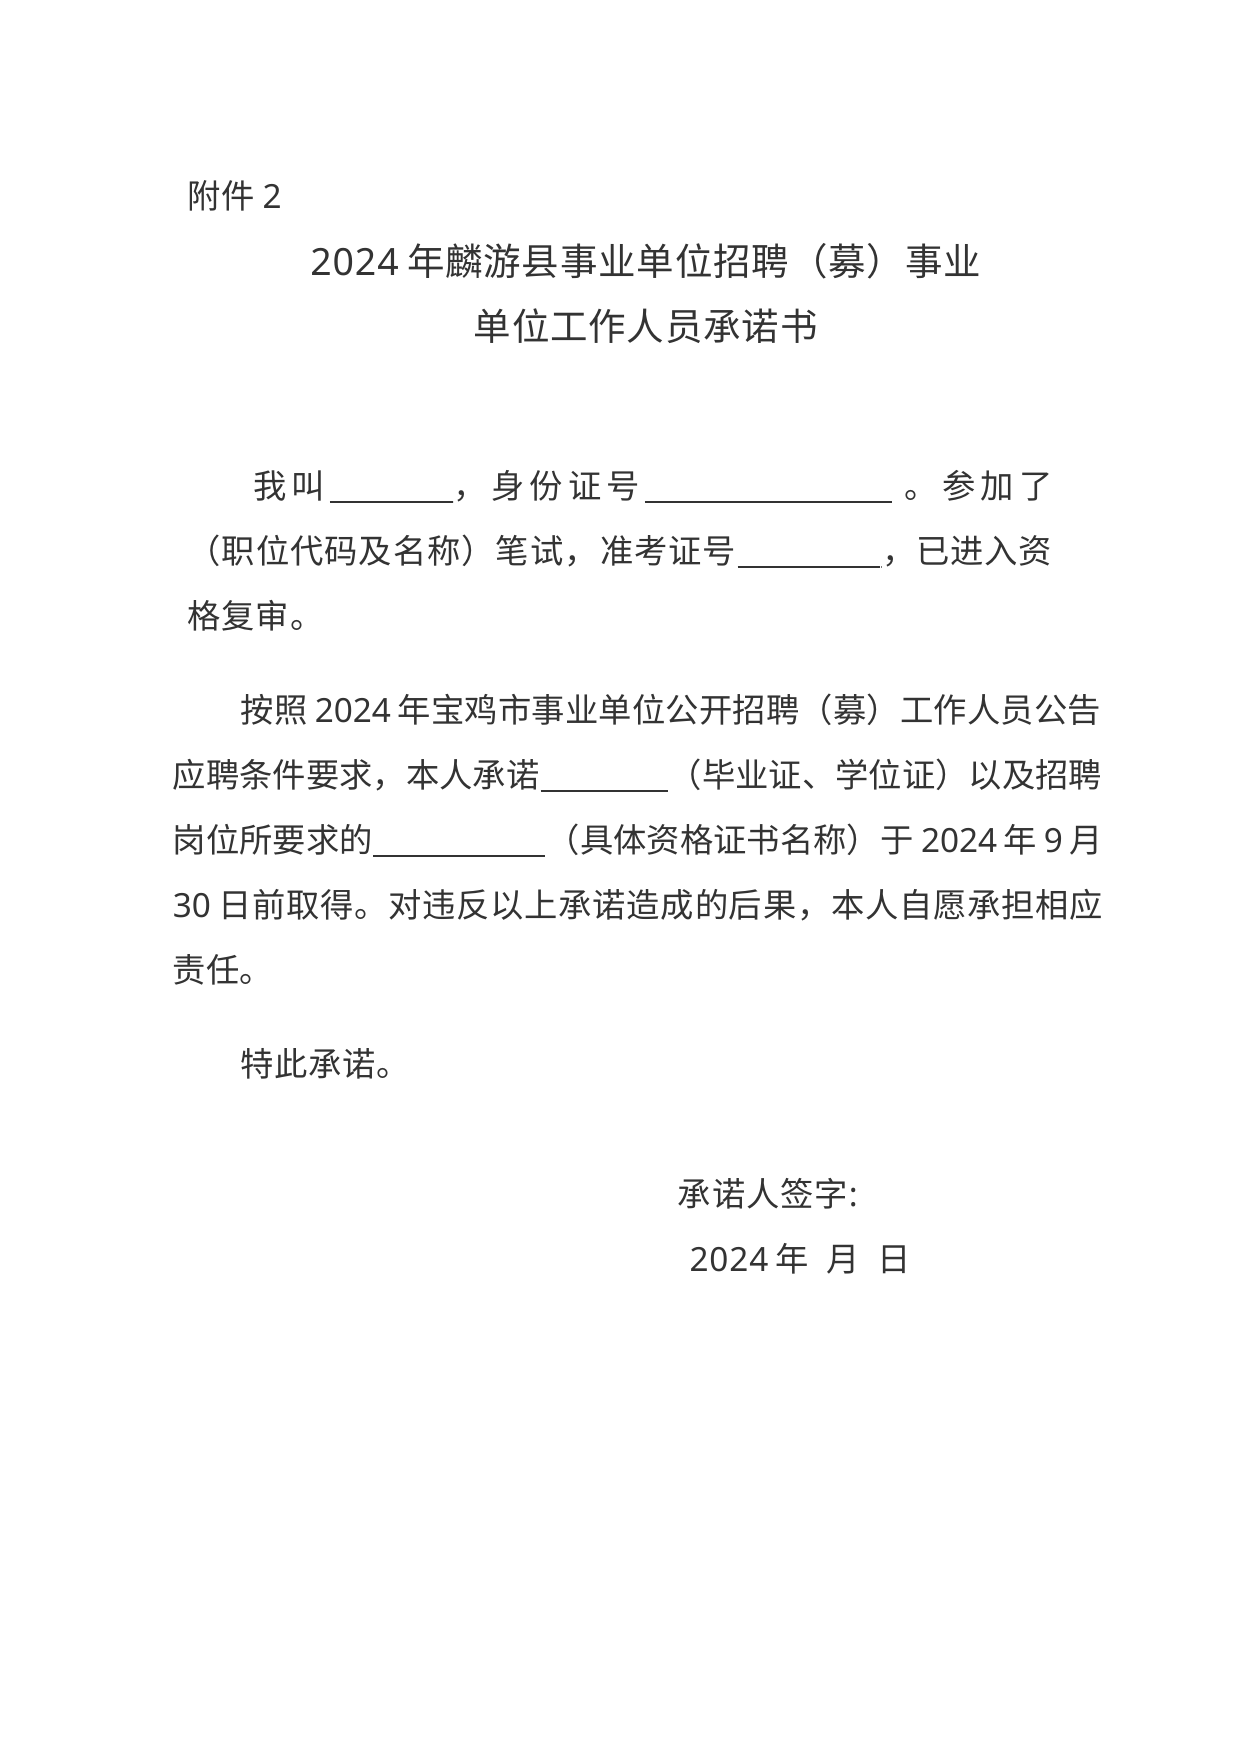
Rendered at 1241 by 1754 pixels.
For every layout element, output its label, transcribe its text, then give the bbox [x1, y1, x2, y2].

text 我叫 ，身份证号 。参加了 （职位代码及名称）笔试，准考证号 ，已进入资格复审。 [187, 451, 1053, 646]
text 附件2 [187, 162, 1053, 227]
text 2024年麟游县事业单位招聘（募）事业 [238, 227, 1053, 292]
text 2024年 月 日 [187, 1224, 1053, 1289]
text 特此承诺。 [187, 1029, 1053, 1094]
text 按照2024年宝鸡市事业单位公开招聘（募）工作人员公告应聘条件要求，本人承诺 （毕业证、学位证）以及招聘岗位所要求的 （具体资格证书名称）于2024年9月30日前取得。对违反以上承诺造成的后果，本人自愿承担相应责任。 [173, 675, 1103, 1000]
text 承诺人签字: [187, 1159, 1103, 1224]
text 单位工作人员承诺书 [238, 292, 1053, 357]
